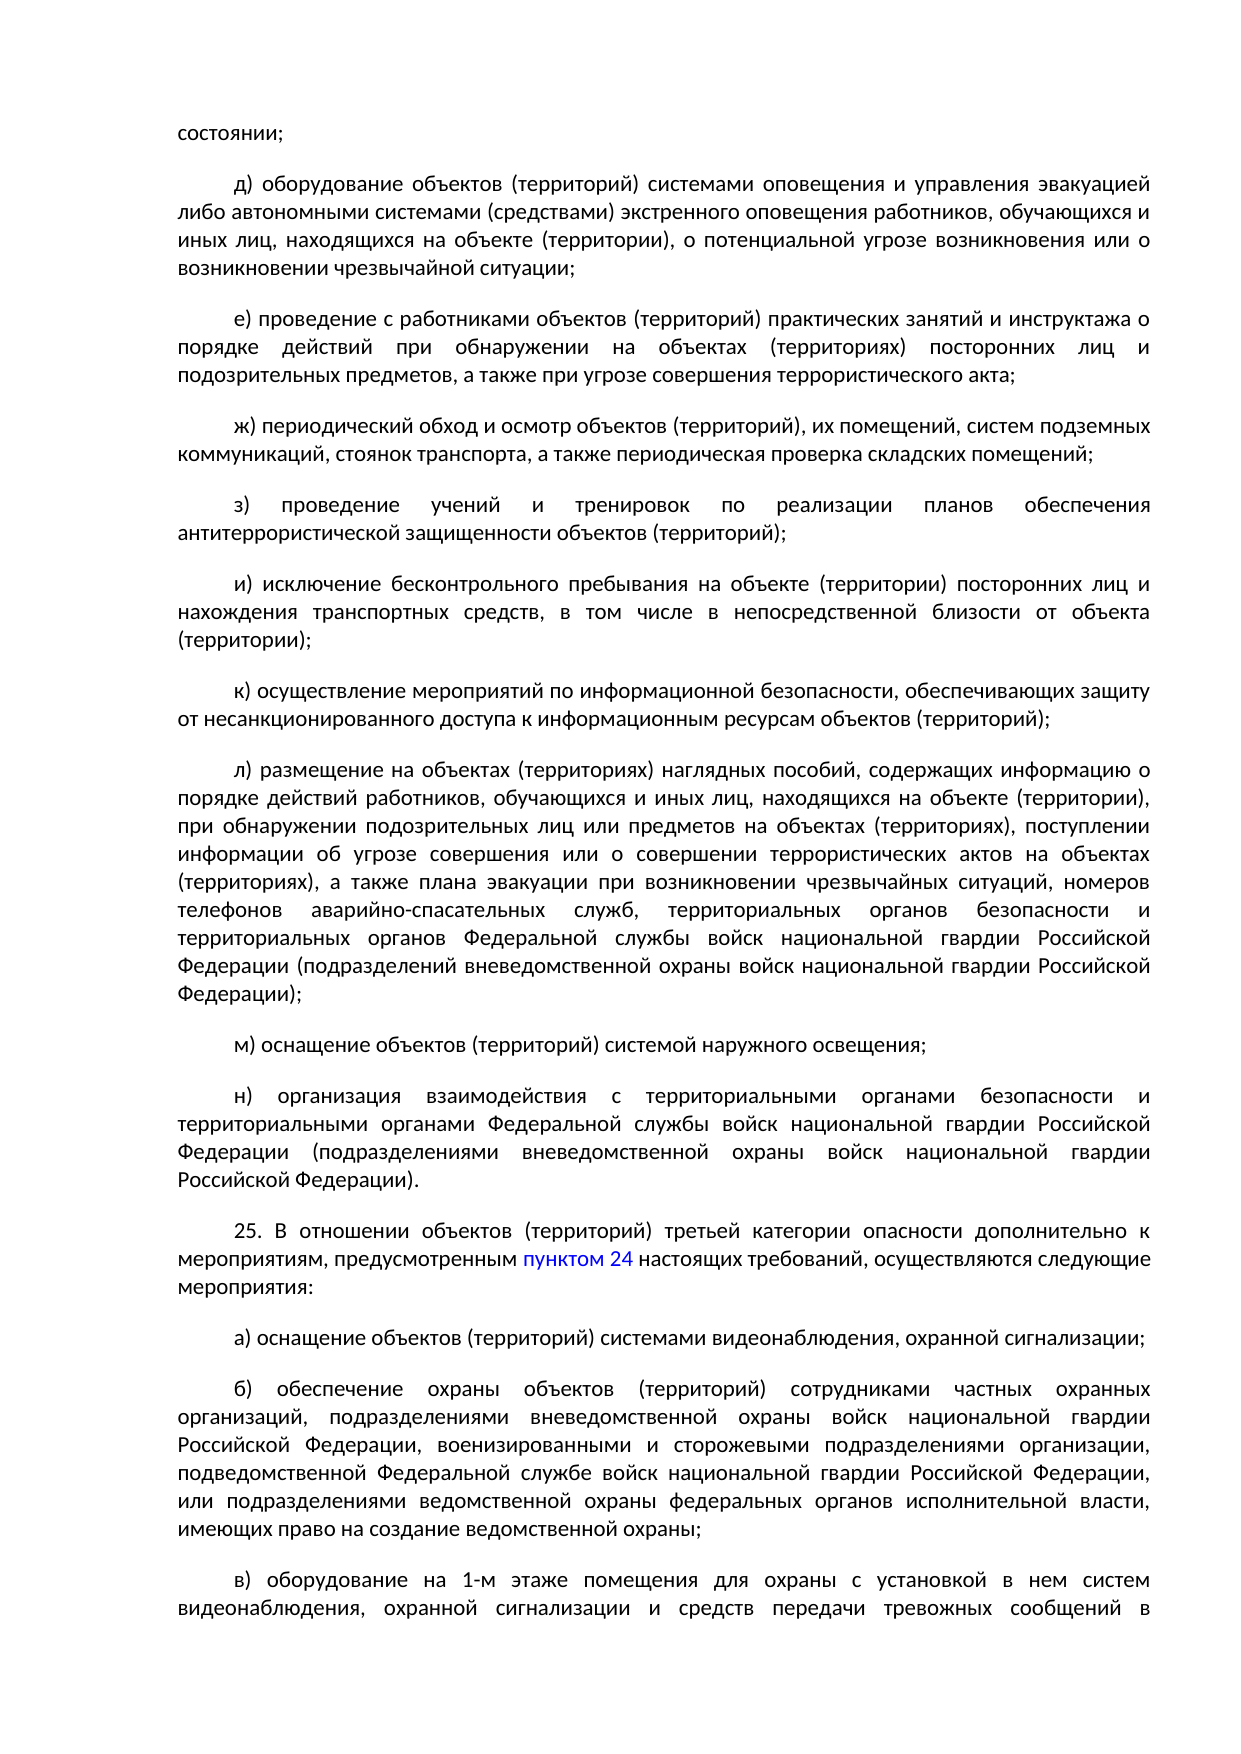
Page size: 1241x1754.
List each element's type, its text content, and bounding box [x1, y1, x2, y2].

text б) обеспечение охраны объектов (территорий) сотрудниками частных охранных организаций, подразделениями вневедомственной охраны войск национальной гвардии Российской Федерации, военизированными и сторожевыми подразделениями организации, подведомственной Федеральной службе войск национальной гвардии Российской Федерации, или подразделениями ведомственной охраны федеральных органов исполнительной власти, имеющих право на создание ведомственной охраны; [177, 1374, 1152, 1542]
text к) осуществление мероприятий по информационной безопасности, обеспечивающих защиту от несанкционированного доступа к информационным ресурсам объектов (территорий); [177, 676, 1152, 732]
text е) проведение с работниками объектов (территорий) практических занятий и инструктажа о порядке действий при обнаружении на объектах (территориях) посторонних лиц и подозрительных предметов, а также при угрозе совершения террористического акта; [177, 304, 1152, 388]
text 25. В отношении объектов (территорий) третьей категории опасности дополнительно к мероприятиям, предусмотренным пунктом 24 настоящих требований, осуществляются следующие мероприятия: [177, 1216, 1152, 1300]
text н) организация взаимодействия с территориальными органами безопасности и территориальными органами Федеральной службы войск национальной гвардии Российской Федерации (подразделениями вневедомственной охраны войск национальной гвардии Российской Федерации). [177, 1081, 1152, 1193]
text л) размещение на объектах (территориях) наглядных пособий, содержащих информацию о порядке действий работников, обучающихся и иных лиц, находящихся на объекте (территории), при обнаружении подозрительных лиц или предметов на объектах (территориях), поступлении информации об угрозе совершения или о совершении террористических актов на объектах (территориях), а также плана эвакуации при возникновении чрезвычайных ситуаций, номеров телефонов аварийно-спасательных служб, территориальных органов безопасности и территориальных органов Федеральной службы войск национальной гвардии Российской Федерации (подразделений вневедомственной охраны войск национальной гвардии Российской Федерации); [177, 755, 1152, 1007]
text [177, 118, 1152, 146]
text а) оснащение объектов (территорий) системами видеонаблюдения, охранной сигнализации; [177, 1323, 1152, 1351]
text ж) периодический обход и осмотр объектов (территорий), их помещений, систем подземных коммуникаций, стоянок транспорта, а также периодическая проверка складских помещений; [177, 411, 1152, 467]
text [177, 1565, 1152, 1621]
text и) исключение бесконтрольного пребывания на объекте (территории) посторонних лиц и нахождения транспортных средств, в том числе в непосредственной близости от объекта (территории); [177, 569, 1152, 653]
text д) оборудование объектов (территорий) системами оповещения и управления эвакуацией либо автономными системами (средствами) экстренного оповещения работников, обучающихся и иных лиц, находящихся на объекте (территории), о потенциальной угрозе возникновения или о возникновении чрезвычайной ситуации; [177, 169, 1152, 281]
text з) проведение учений и тренировок по реализации планов обеспечения антитеррористической защищенности объектов (территорий); [177, 490, 1152, 546]
text м) оснащение объектов (территорий) системой наружного освещения; [177, 1030, 1152, 1058]
